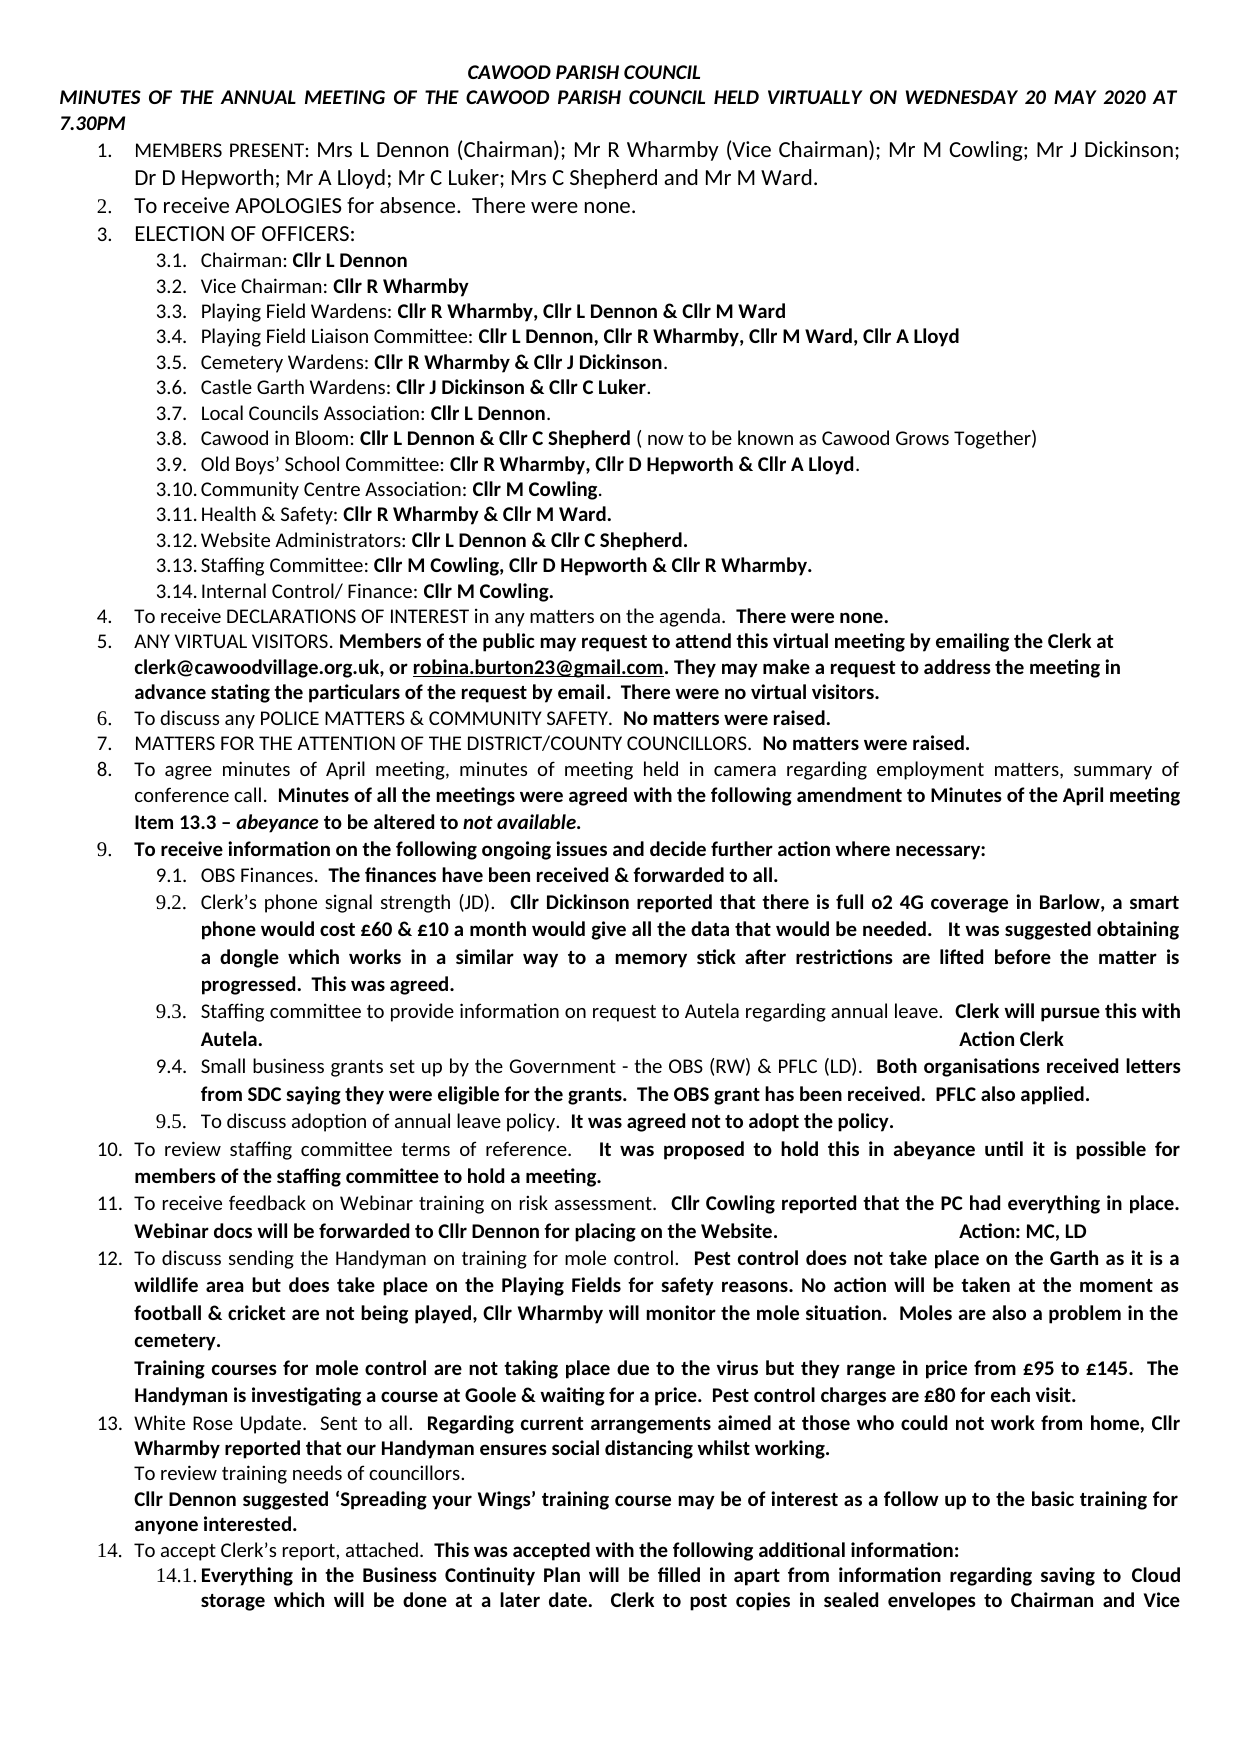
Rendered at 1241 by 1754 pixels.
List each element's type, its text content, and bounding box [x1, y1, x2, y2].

list Vice Chairman: Cllr R Wharmby [156, 273, 1181, 298]
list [156, 1562, 1181, 1613]
list Website Administrators: Cllr L Dennon & Cllr C Shepherd. [156, 527, 1181, 552]
list To discuss adoption of annual leave policy. It was agreed not to adopt the policy. [156, 1108, 1181, 1134]
list Castle Garth Wardens: Cllr J Dickinson & Cllr C Luker. [156, 374, 1181, 400]
list Cawood in Bloom: Cllr L Dennon & Cllr C Shepherd ( now to be known as Cawood Grows Together) [156, 425, 1181, 451]
list Health & Safety: Cllr R Wharmby & Cllr M Ward. [156, 502, 1181, 527]
list To agree minutes of April meeting, minutes of meeting held in camera regarding employment matters, summary of conference call. Minutes of all the meetings were agreed with the following amendment to Minutes of the April meeting Item 13.3 – abeyance to be altered to not available. [97, 756, 1181, 835]
list ELECTION OF OFFICERS: [97, 219, 1181, 247]
list Community Centre Association: Cllr M Cowling. [156, 476, 1181, 502]
list To receive APOLOGIES for absence. There were none. [97, 191, 1181, 219]
list Playing Field Wardens: Cllr R Wharmby, Cllr L Dennon & Cllr M Ward [156, 298, 1181, 324]
list Local Councils Association: Cllr L Dennon. [156, 400, 1181, 425]
list MATTERS FOR THE ATTENTION OF THE DISTRICT/COUNTY COUNCILLORS. No matters were raised. [97, 730, 1181, 756]
list To receive feedback on Webinar training on risk assessment. Cllr Cowling reported that the PC had everything in place. Webinar docs will be forwarded to Cllr Dennon for placing on the Website. Action: MC, LD [97, 1191, 1181, 1243]
list Internal Control/ Finance: Cllr M Cowling. [156, 578, 1181, 603]
list OBS Finances. The finances have been received & forwarded to all. [156, 862, 1181, 887]
list To receive DECLARATIONS OF INTEREST in any matters on the agenda. There were none. [97, 603, 1181, 629]
list To discuss sending the Handyman on training for mole control. Pest control does not take place on the Garth as it is a wildlife area but does take place on the Playing Fields for safety reasons. No action will be taken at the moment as football & cricket are not being played, Cllr Wharmby will monitor the mole situation. Moles are also a problem in the cemetery. [97, 1245, 1181, 1353]
list MEMBERS PRESENT: Mrs L Dennon (Chairman); Mr R Wharmby (Vice Chairman); Mr M Cowling; Mr J Dickinson; Dr D Hepworth; Mr A Lloyd; Mr C Luker; Mrs C Shepherd and Mr M Ward. [97, 135, 1181, 191]
list Playing Field Liaison Committee: Cllr L Dennon, Cllr R Wharmby, Cllr M Ward, Cllr A Lloyd [156, 324, 1181, 349]
text Cllr Dennon suggested ‘Spreading your Wings’ training course may be of interest as a follow up to the basic training for anyone interested. [134, 1486, 1181, 1537]
list ANY VIRTUAL VISITORS. Members of the public may request to attend this virtual meeting by emailing the Clerk at clerk@cawoodvillage.org.uk, or robina.burton23@gmail.com. They may make a request to address the meeting in advance stating the particulars of the request by email. There were no virtual visitors. [97, 629, 1181, 705]
list To review staffing committee terms of reference. It was proposed to hold this in abeyance until it is possible for members of the staffing committee to hold a meeting. [97, 1136, 1181, 1188]
list Small business grants set up by the Government - the OBS (RW) & PFLC (LD). Both organisations received letters from SDC saying they were eligible for the grants. The OBS grant has been received. PFLC also applied. [156, 1053, 1181, 1106]
text CAWOOD PARISH COUNCIL [59, 59, 1181, 84]
list Staffing committee to provide information on request to Autela regarding annual leave. Clerk will pursue this with Autela. Action Clerk [156, 999, 1181, 1052]
list To discuss any POLICE MATTERS & COMMUNITY SAFETY. No matters were raised. [97, 705, 1181, 730]
text To review training needs of councillors. [134, 1461, 1181, 1486]
list Chairman: Cllr L Dennon [156, 247, 1181, 273]
list To receive information on the following ongoing issues and decide further action where necessary: [97, 836, 1181, 862]
list Old Boys’ School Committee: Cllr R Wharmby, Cllr D Hepworth & Cllr A Lloyd. [156, 451, 1181, 476]
list White Rose Update. Sent to all. Regarding current arrangements aimed at those who could not work from home, Cllr Wharmby reported that our Handyman ensures social distancing whilst working. [97, 1410, 1181, 1461]
text Training courses for mole control are not taking place due to the virus but they range in price from £95 to £145. The Handyman is investigating a course at Goole & waiting for a price. Pest control charges are £80 for each visit. [134, 1355, 1181, 1408]
text MINUTES OF THE ANNUAL MEETING OF THE CAWOOD PARISH COUNCIL HELD VIRTUALLY ON WEDNESDAY 20 MAY 2020 AT 7.30PM [59, 84, 1181, 135]
list To accept Clerk’s report, attached. This was accepted with the following additional information: [97, 1537, 1181, 1562]
list Clerk’s phone signal strength (JD). Cllr Dickinson reported that there is full o2 4G coverage in Barlow, a smart phone would cost £60 & £10 a month would give all the data that would be needed. It was suggested obtaining a dongle which works in a similar way to a memory stick after restrictions are lifted before the matter is progressed. This was agreed. [156, 889, 1181, 997]
list Cemetery Wardens: Cllr R Wharmby & Cllr J Dickinson. [156, 349, 1181, 374]
list Staffing Committee: Cllr M Cowling, Cllr D Hepworth & Cllr R Wharmby. [156, 552, 1181, 578]
